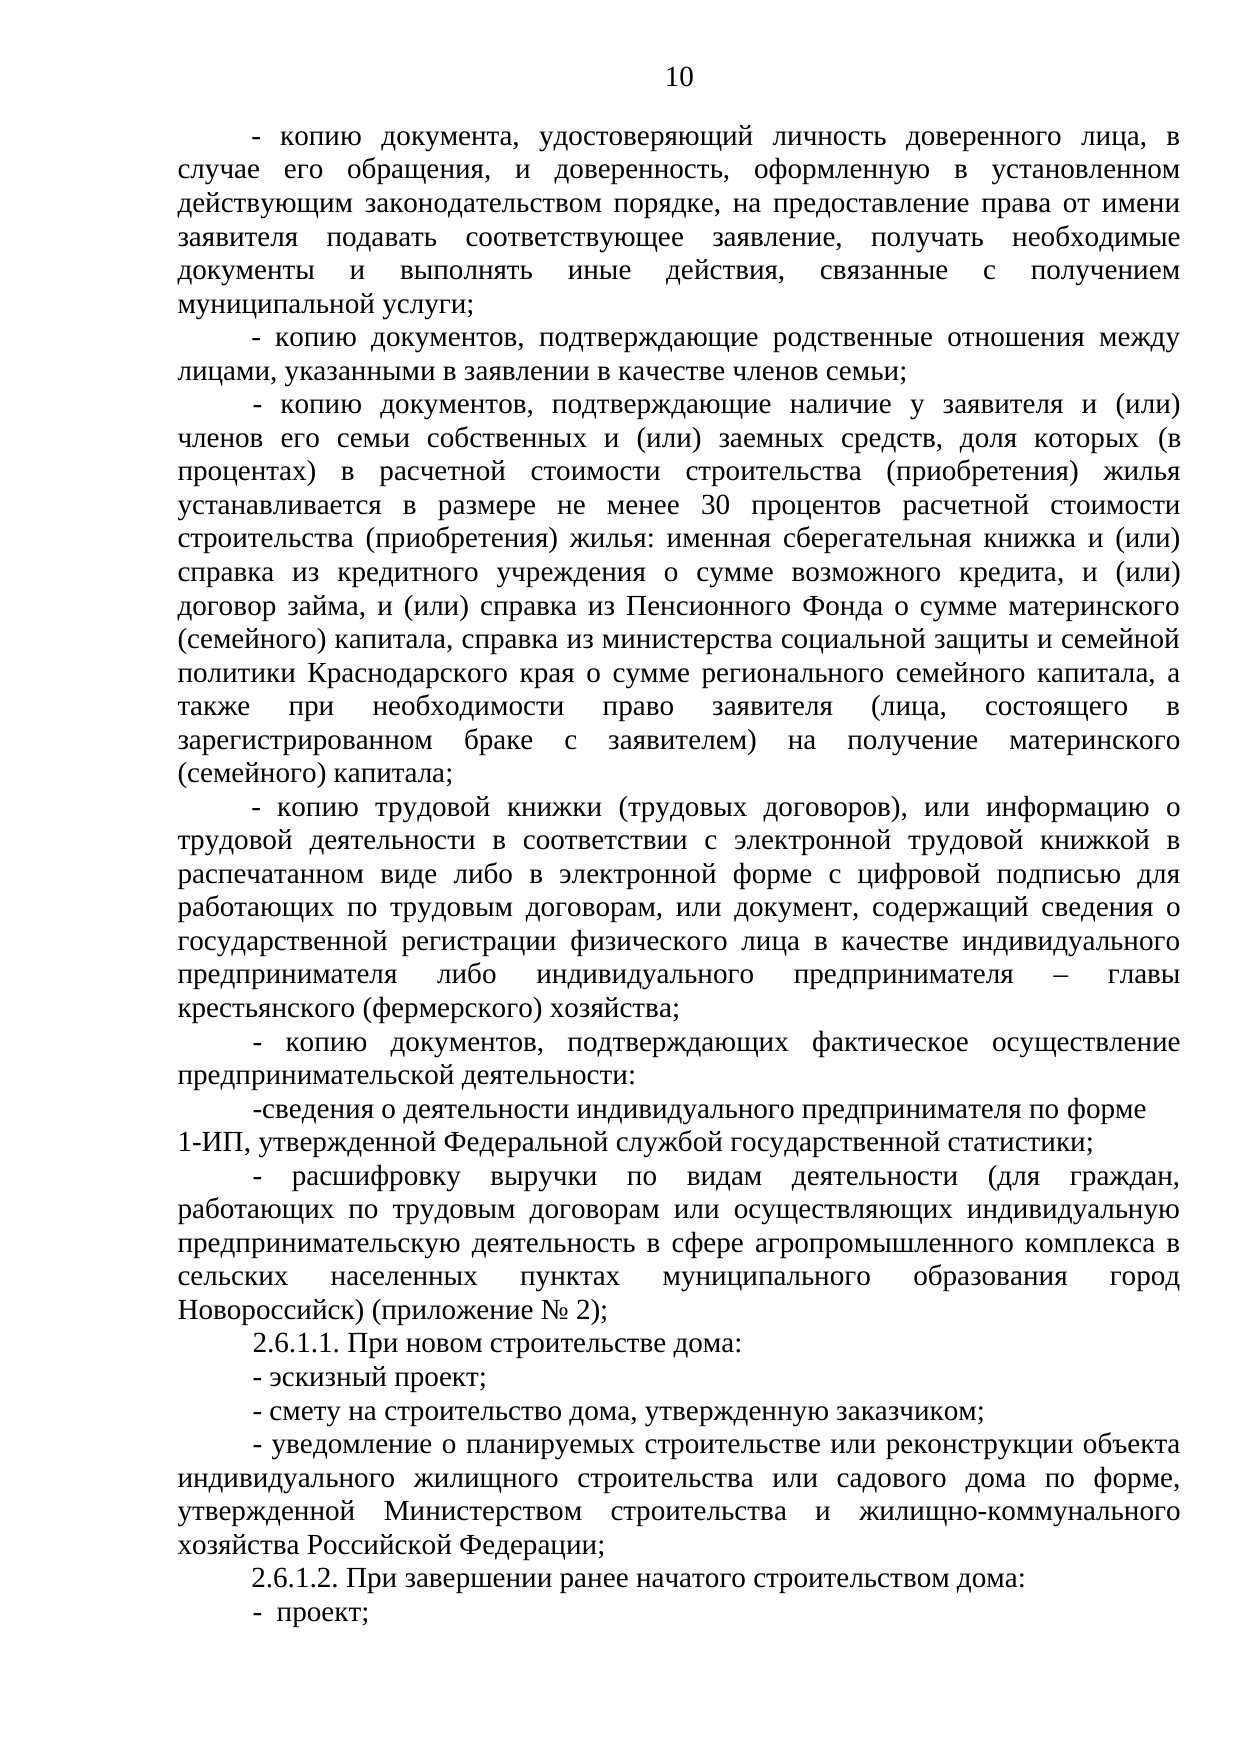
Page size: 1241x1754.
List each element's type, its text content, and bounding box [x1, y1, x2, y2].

text - уведомление о планируемых строительстве или реконструкции объекта индивидуального жилищного строительства или садового дома по форме, утвержденной Министерством строительства и жилищно-коммунального хозяйства Российской Федерации; [177, 1426, 1181, 1560]
text -сведения о деятельности индивидуального предпринимателя по форме 1-ИП, утвержденной Федеральной службой государственной статистики; [177, 1091, 1181, 1158]
text - копию документов, подтверждающие родственные отношения между лицами, указанными в заявлении в качестве членов семьи; [177, 319, 1181, 386]
text - копию документов, подтверждающие наличие у заявителя и (или) членов его семьи собственных и (или) заемных средств, доля которых (в процентах) в расчетной стоимости строительства (приобретения) жилья устанавливается в размере не менее 30 процентов расчетной стоимости строительства (приобретения) жилья: именная сберегательная книжка и (или) справка из кредитного учреждения о сумме возможного кредита, и (или) договор займа, и (или) справка из Пенсионного Фонда о сумме материнского (семейного) капитала, справка из министерства социальной защиты и семейной политики Краснодарского края о сумме регионального семейного капитала, а также при необходимости право заявителя (лица, состоящего в зарегистрированном браке с заявителем) на получение материнского (семейного) капитала; [177, 386, 1181, 789]
text - эскизный проект; [177, 1359, 1181, 1393]
text - копию документа, удостоверяющий личность доверенного лица, в случае его обращения, и доверенность, оформленную в установленном действующим законодательством порядке, на предоставление права от имени заявителя подавать соответствующее заявление, получать необходимые документы и выполнять иные действия, связанные с получением муниципальной услуги; [177, 118, 1181, 319]
text 2.6.1.2. При завершении ранее начатого строительством дома: [177, 1560, 1181, 1594]
text - проект; [177, 1594, 1181, 1627]
text 2.6.1.1. При новом строительстве дома: [177, 1326, 1181, 1359]
text - смету на строительство дома, утвержденную заказчиком; [177, 1393, 1181, 1426]
text - копию трудовой книжки (трудовых договоров), или информацию о трудовой деятельности в соответствии с электронной трудовой книжкой в распечатанном виде либо в электронной форме с цифровой подписью для работающих по трудовым договорам, или документ, содержащий сведения о государственной регистрации физического лица в качестве индивидуального предпринимателя либо индивидуального предпринимателя – главы крестьянского (фермерского) хозяйства; [177, 789, 1181, 1024]
text - копию документов, подтверждающих фактическое осуществление предпринимательской деятельности: [177, 1024, 1181, 1091]
text - расшифровку выручки по видам деятельности (для граждан, работающих по трудовым договорам или осуществляющих индивидуальную предпринимательскую деятельность в сфере агропромышленного комплекса в сельских населенных пунктах муниципального образования город Новороссийск) (приложение № 2); [177, 1158, 1181, 1326]
